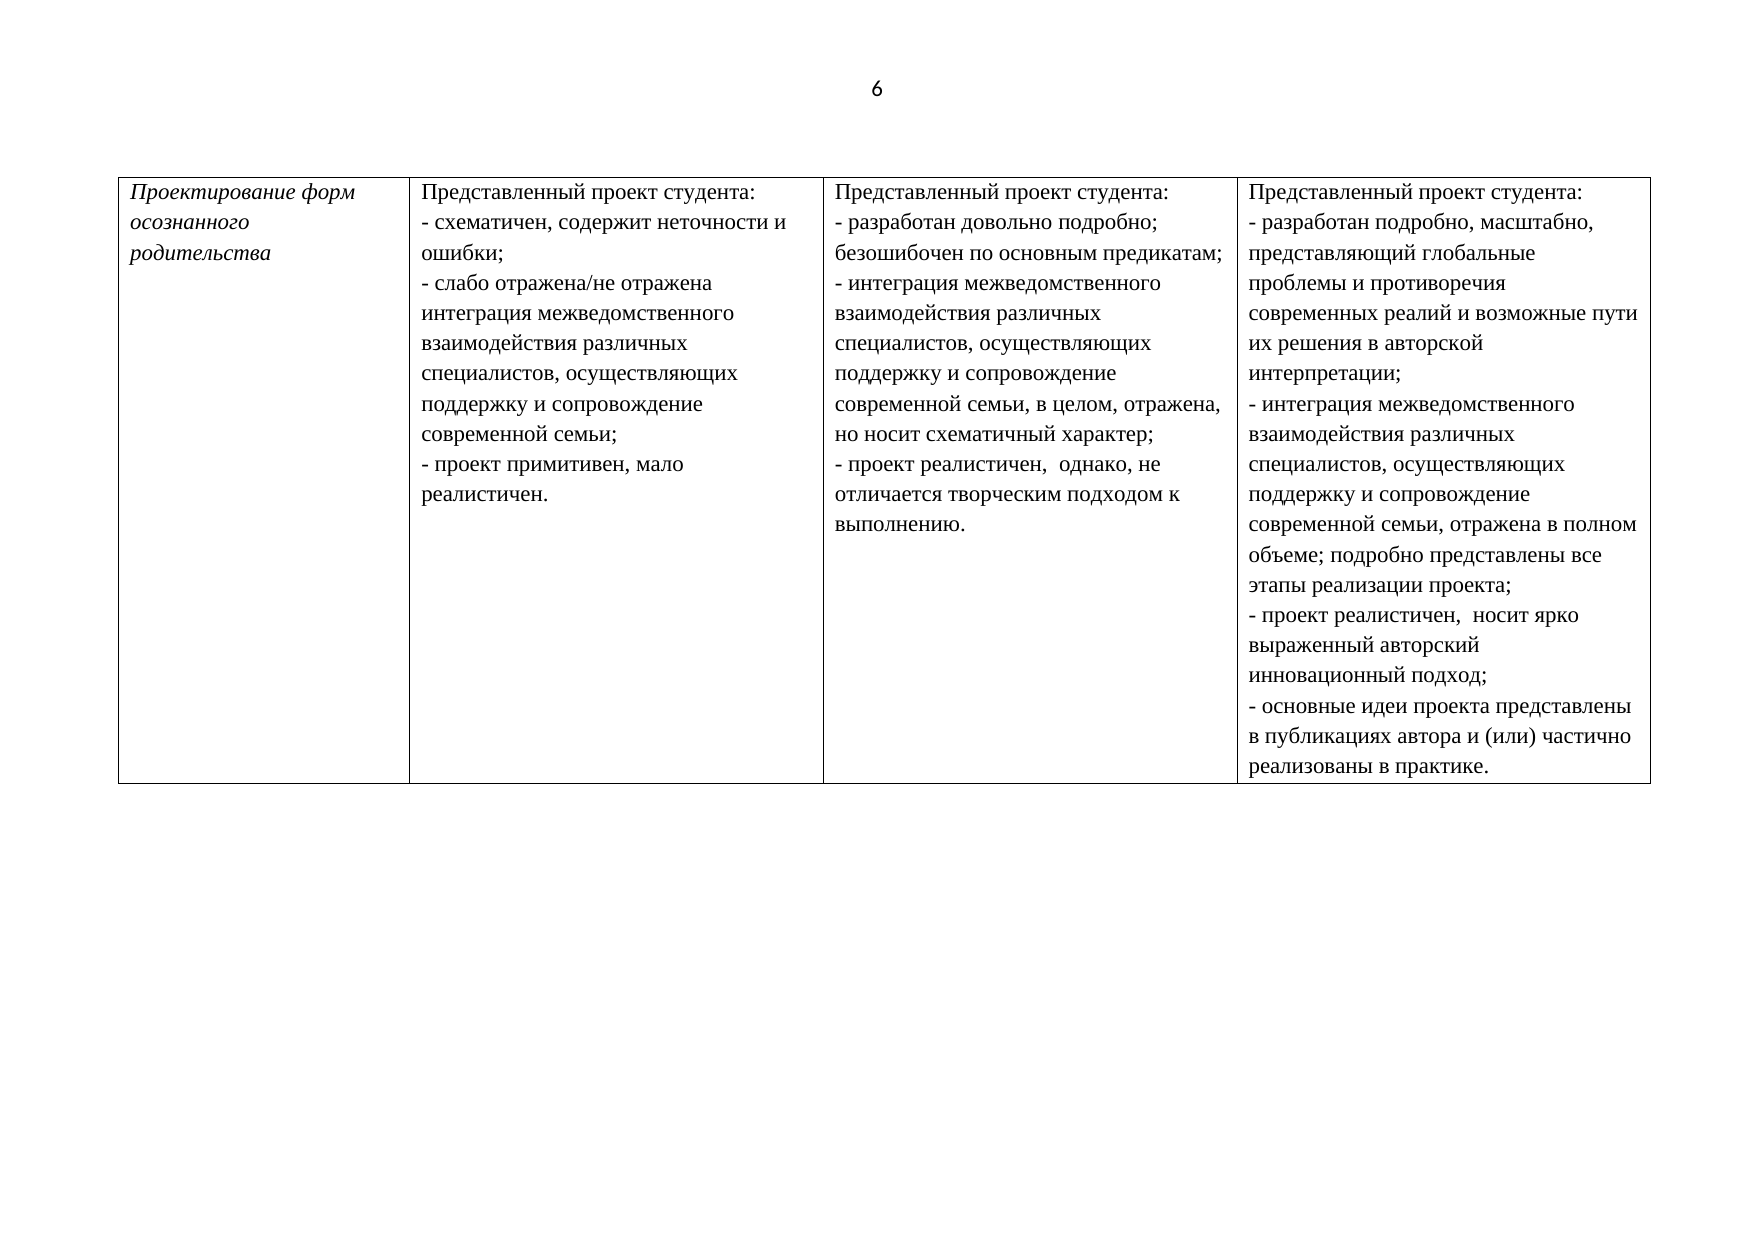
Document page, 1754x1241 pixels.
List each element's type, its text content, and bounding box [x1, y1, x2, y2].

table_cell Представленный проект студента: - разработан довольно подробно; безошибочен по основным предикатам; - интеграция межведомственного взаимодействия различных специалистов, осуществляющих поддержку и сопровождение современной семьи, в целом, отражена, но носит схематичный характер; - проект реалистичен, однако, не отличается творческим подходом к выполнению. [824, 178, 1237, 782]
table_cell Представленный проект студента: - схематичен, содержит неточности и ошибки; - слабо отражена/не отражена интеграция межведомственного взаимодействия различных специалистов, осуществляющих поддержку и сопровождение современной семьи; - проект примитивен, мало реалистичен. [410, 178, 823, 782]
table_cell Проектирование форм осознанного родительства [119, 178, 409, 782]
table_cell Представленный проект студента: - разработан подробно, масштабно, представляющий глобальные проблемы и противоречия современных реалий и возможные пути их решения в авторской интерпретации; - интеграция межведомственного взаимодействия различных специалистов, осуществляющих поддержку и сопровождение современной семьи, отражена в полном объеме; подробно представлены все этапы реализации проекта; - проект реалистичен, носит ярко выраженный авторский инновационный подход; - основные идеи проекта представлены в публикациях автора и (или) частично реализованы в практике. [1238, 178, 1650, 782]
